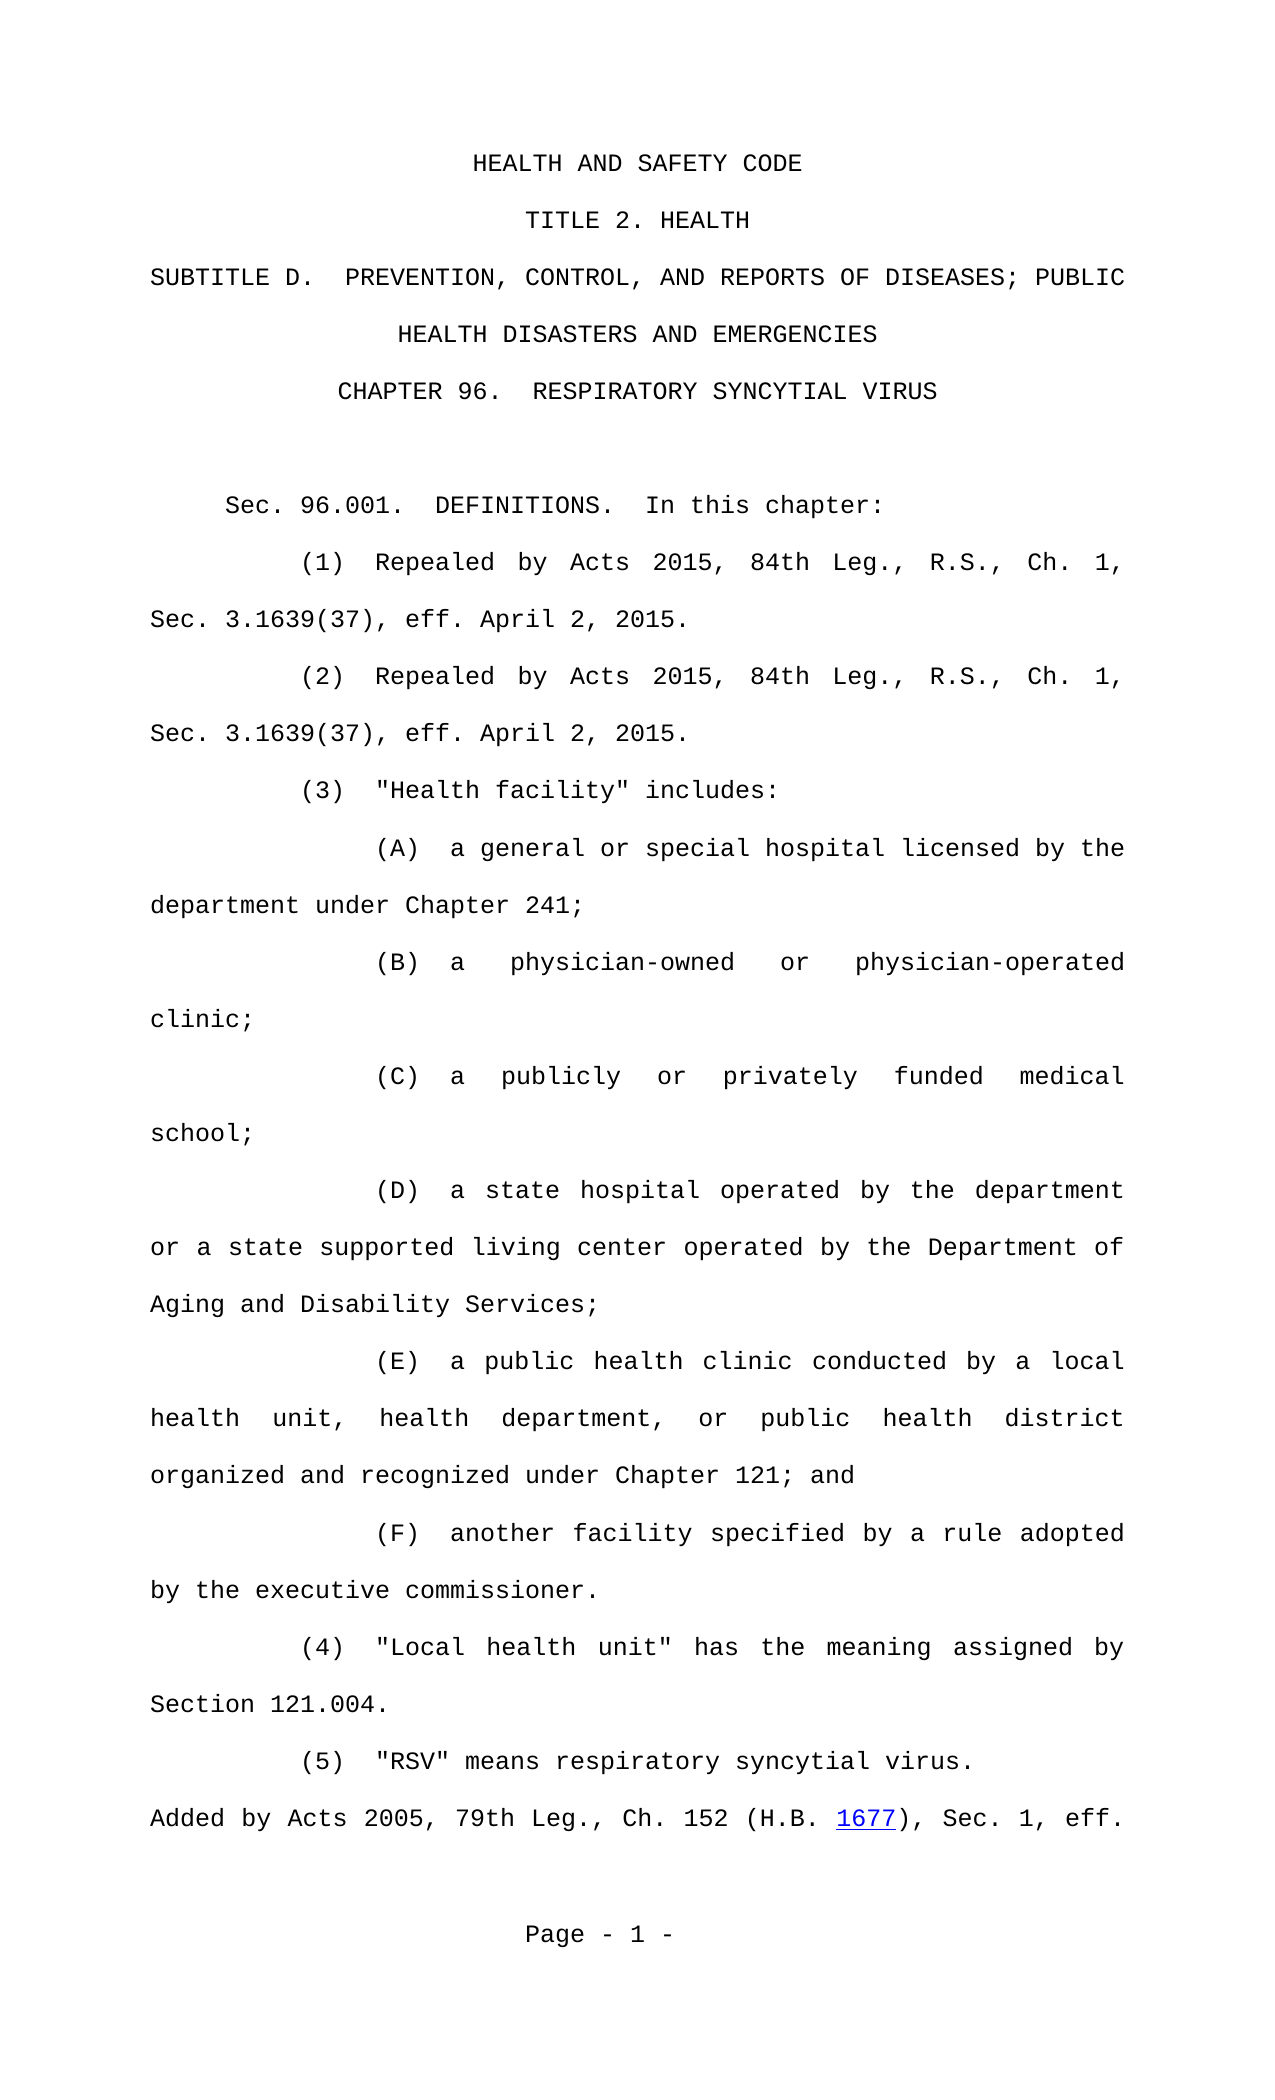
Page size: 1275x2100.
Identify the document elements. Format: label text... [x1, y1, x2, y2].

text SUBTITLE D. PREVENTION, CONTROL, AND REPORTS OF DISEASES; PUBLIC HEALTH DISASTERS AND EMERGENCIES [150, 264, 1125, 350]
text (F) another facility specified by a rule adopted by the executive commissioner. [150, 1520, 1125, 1606]
text CHAPTER 96. RESPIRATORY SYNCYTIAL VIRUS [150, 378, 1125, 407]
text (1) Repealed by Acts 2015, 84th Leg., R.S., Ch. 1, Sec. 3.1639(37), eff. April 2, 2015. [150, 549, 1125, 635]
text (3) "Health facility" includes: [150, 778, 1125, 806]
text (D) a state hospital operated by the department or a state supported living center operated by the Department of Aging and Disability Services; [150, 1177, 1125, 1320]
text (C) a publicly or privately funded medical school; [150, 1063, 1125, 1149]
text (5) "RSV" means respiratory syncytial virus. [150, 1748, 1125, 1777]
text (B) a physician-owned or physician-operated clinic; [150, 949, 1125, 1035]
text (A) a general or special hospital licensed by the department under Chapter 241; [150, 835, 1125, 921]
text Sec. 96.001. DEFINITIONS. In this chapter: [150, 492, 1125, 521]
text (2) Repealed by Acts 2015, 84th Leg., R.S., Ch. 1, Sec. 3.1639(37), eff. April 2, 2015. [150, 664, 1125, 749]
text TITLE 2. HEALTH [150, 207, 1125, 236]
text (E) a public health clinic conducted by a local health unit, health department, or public health district organized and recognized under Chapter 121; and [150, 1349, 1125, 1491]
text (4) "Local health unit" has the meaning assigned by Section 121.004. [150, 1634, 1125, 1720]
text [150, 1805, 1125, 1834]
text HEALTH AND SAFETY CODE [150, 150, 1125, 178]
